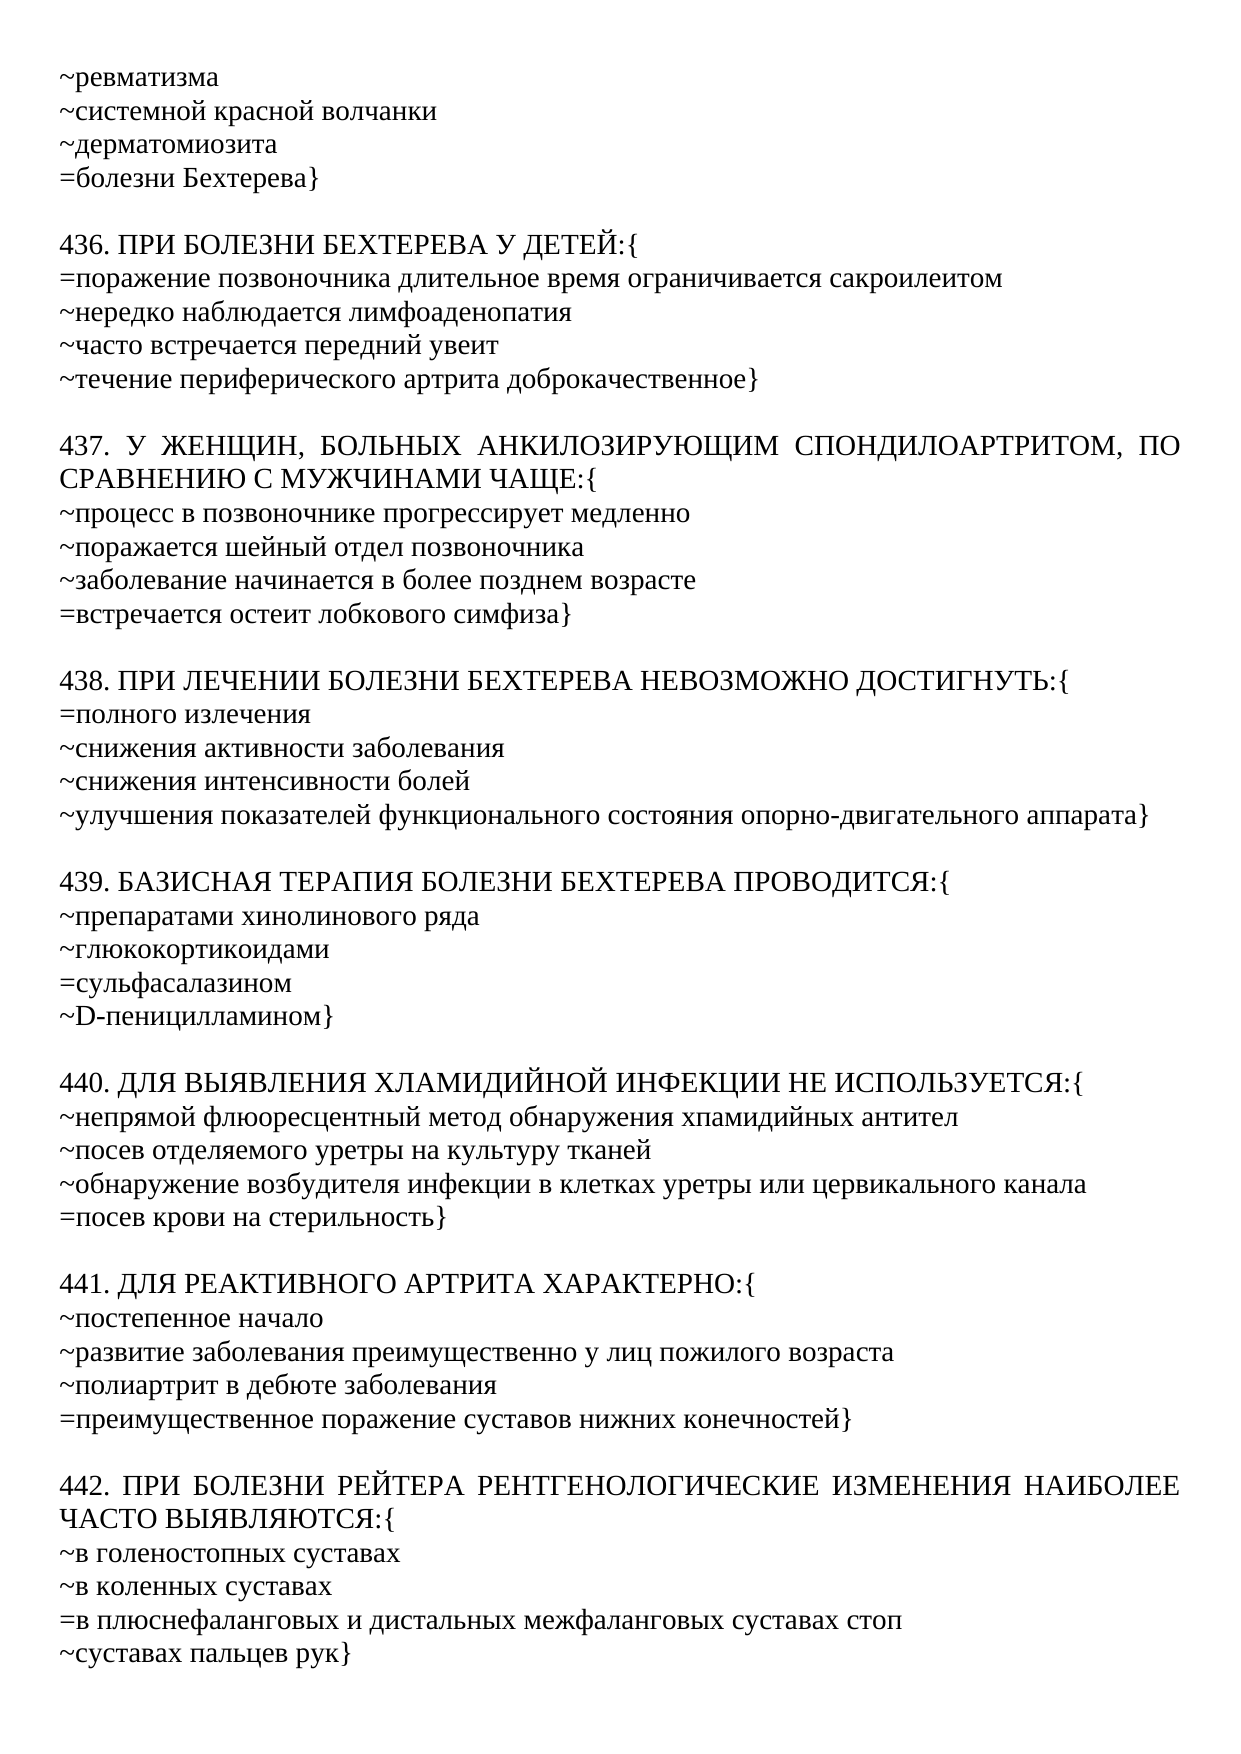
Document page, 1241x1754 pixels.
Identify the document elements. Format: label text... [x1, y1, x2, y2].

text ~обнаружение возбудителя инфекции в клетках уретры или цервикального канала [59, 1166, 1181, 1199]
text ~непрямой флюоресцентный метод обнаружения хпамидийных антител [59, 1099, 1181, 1132]
text ~улучшения показателей функционального состояния опорно-двигательного аппарата} [59, 797, 1181, 831]
text ~часто встречается передний увеит [59, 327, 1181, 361]
text 436. ПРИ БОЛЕЗНИ БЕХТЕРЕВА У ДЕТЕЙ:{ [59, 227, 1181, 260]
text =сульфасалазином [59, 965, 1181, 998]
text ~развитие заболевания преимущественно у лиц пожилого возраста [59, 1334, 1181, 1367]
text ~течение периферического артрита доброкачественное} [59, 361, 1181, 394]
text ~заболевание начинается в более позднем возрасте [59, 562, 1181, 596]
text ~процесс в позвоночнике прогрессирует медленно [59, 495, 1181, 529]
text ~дерматомиозита [59, 126, 1181, 160]
text ~нередко наблюдается лимфоаденопатия [59, 294, 1181, 327]
text ~ревматизма [59, 59, 1181, 93]
text 440. ДЛЯ ВЫЯВЛЕНИЯ ХЛАМИДИЙНОЙ ИНФЕКЦИИ НЕ ИСПОЛЬЗУЕТСЯ:{ [59, 1065, 1181, 1099]
text =полного излечения [59, 696, 1181, 730]
text =посев крови на стерильность} [59, 1199, 1181, 1233]
text ~препаратами хинолинового ряда [59, 898, 1181, 931]
text =болезни Бехтерева} [59, 160, 1181, 193]
text ~глюкокортикоидами [59, 931, 1181, 965]
text ~в коленных суставах [59, 1568, 1181, 1602]
text 437. У ЖЕНЩИН, БОЛЬНЫХ АНКИЛОЗИРУЮЩИМ СПОНДИЛОАРТРИТОМ, ПО СРАВНЕНИЮ С МУЖЧИНАМИ ЧАЩЕ:{ [59, 428, 1181, 495]
text ~поражается шейный отдел позвоночника [59, 529, 1181, 562]
text 439. БАЗИСНАЯ ТЕРАПИЯ БОЛЕЗНИ БЕХТЕРЕВА ПРОВОДИТСЯ:{ [59, 864, 1181, 898]
text ~суставах пальцев рук} [59, 1636, 1181, 1669]
text 442. ПРИ БОЛЕЗНИ РЕЙТЕРА РЕНТГЕНОЛОГИЧЕСКИЕ ИЗМЕНЕНИЯ НАИБОЛЕЕ ЧАСТО ВЫЯВЛЯЮТСЯ:{ [59, 1468, 1181, 1535]
text =поражение позвоночника длительное время ограничивается сакроилеитом [59, 260, 1181, 294]
text ~D-пеницилламином} [59, 998, 1181, 1032]
text =преимущественное поражение суставов нижних конечностей} [59, 1401, 1181, 1434]
text =встречается остеит лобкового симфиза} [59, 596, 1181, 629]
text ~полиартрит в дебюте заболевания [59, 1367, 1181, 1401]
text ~системной красной волчанки [59, 93, 1181, 126]
text 438. ПРИ ЛЕЧЕНИИ БОЛЕЗНИ БЕХТЕРЕВА НЕВОЗМОЖНО ДОСТИГНУТЬ:{ [59, 663, 1181, 696]
text ~снижения интенсивности болей [59, 763, 1181, 797]
text =в плюснефаланговых и дистальных межфаланговых суставах стоп [59, 1602, 1181, 1636]
text ~посев отделяемого уретры на культуру тканей [59, 1132, 1181, 1166]
text ~постепенное начало [59, 1300, 1181, 1334]
text ~снижения активности заболевания [59, 730, 1181, 763]
text 441. ДЛЯ РЕАКТИВНОГО АРТРИТА ХАРАКТЕРНО:{ [59, 1267, 1181, 1300]
text ~в голеностопных суставах [59, 1535, 1181, 1568]
